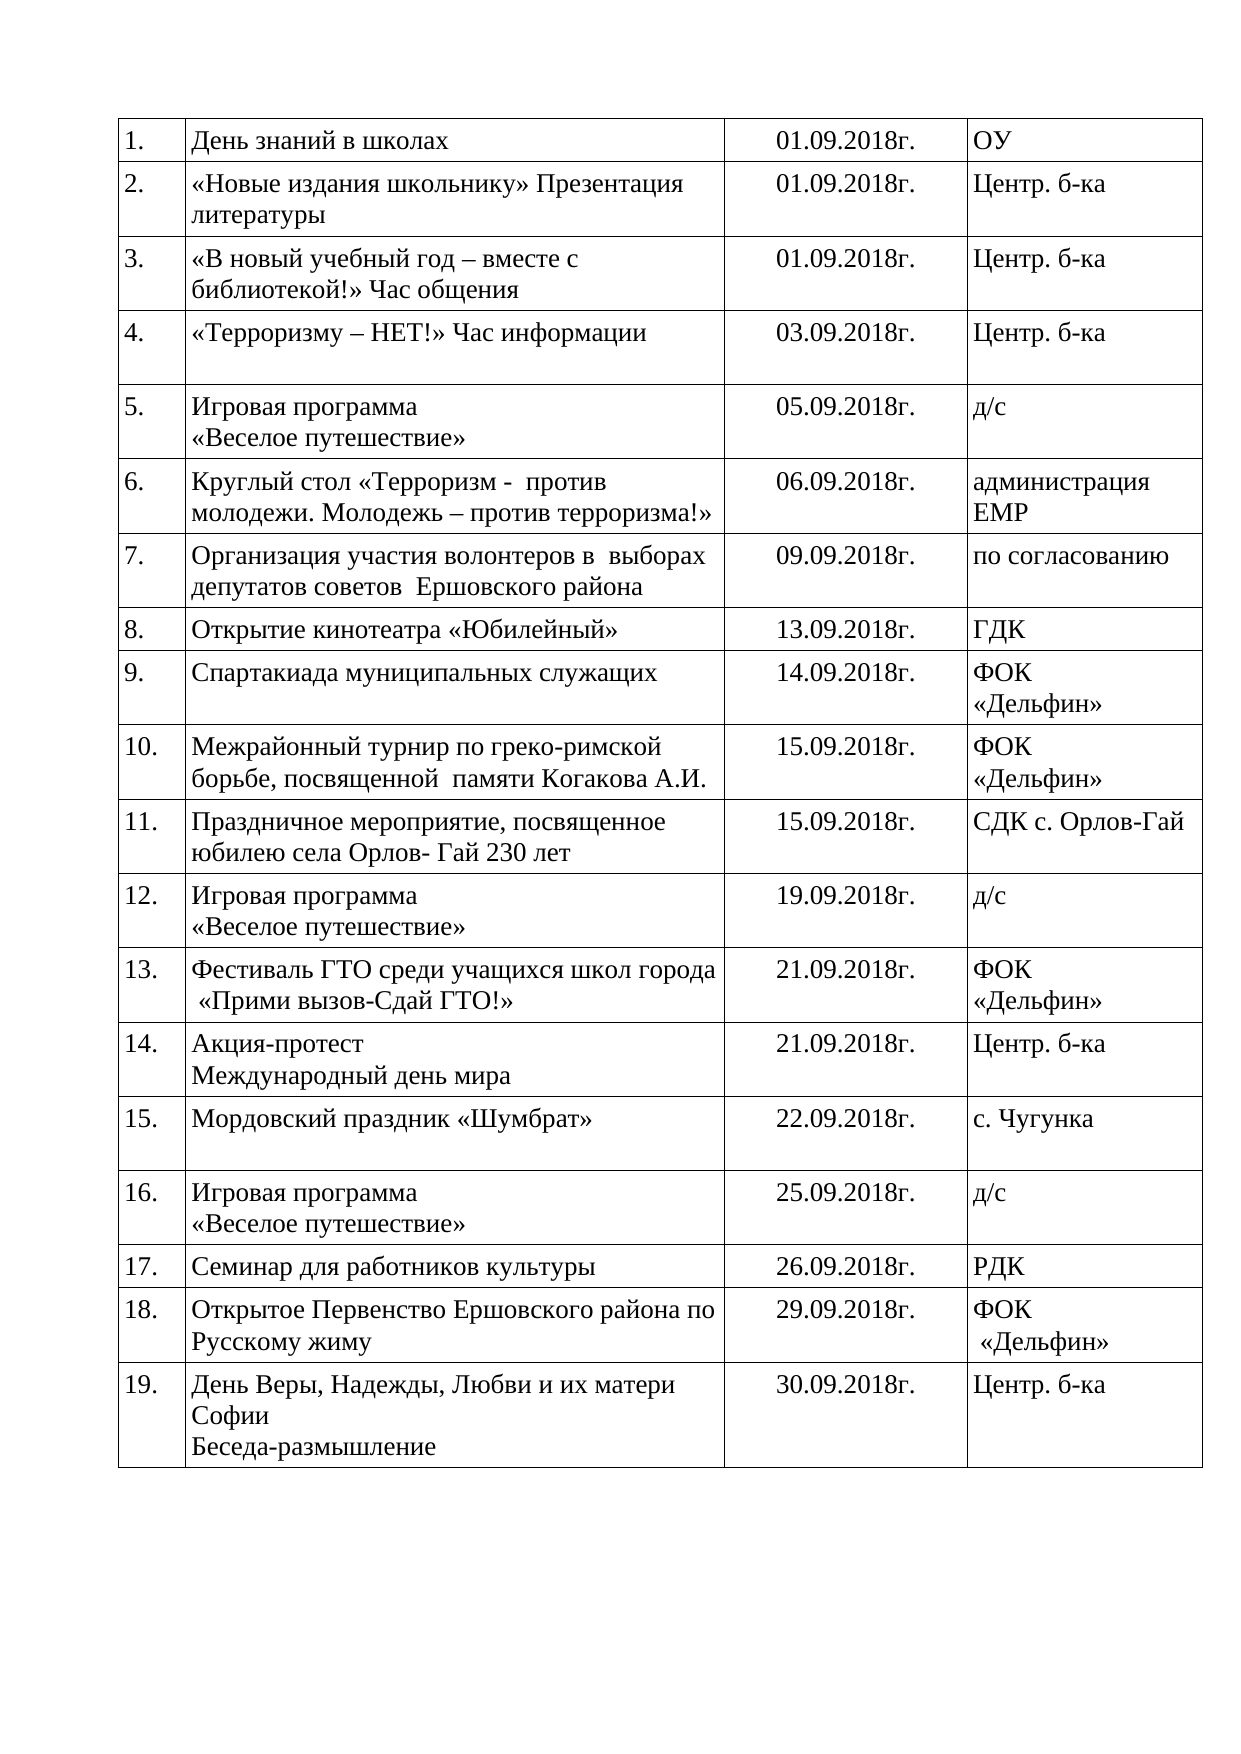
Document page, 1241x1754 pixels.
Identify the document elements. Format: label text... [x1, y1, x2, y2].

table_cell Игровая программа «Веселое путешествие» [186, 1171, 724, 1244]
table_cell [119, 1363, 185, 1467]
table_cell РДК [968, 1245, 1202, 1287]
table_cell Игровая программа «Веселое путешествие» [186, 874, 724, 947]
table_cell 25.09.2018г. [725, 1171, 967, 1244]
table_cell «Терроризму – НЕТ!» Час информации [186, 311, 724, 384]
table_cell ФОК «Дельфин» [968, 948, 1202, 1021]
table_cell [119, 162, 185, 236]
table_cell Открытое Первенство Ершовского района по Русскому жиму [186, 1288, 724, 1362]
table_cell 21.09.2018г. [725, 1023, 967, 1096]
table_cell д/с [968, 874, 1202, 947]
table_cell 30.09.2018г. [725, 1363, 967, 1467]
table_cell [119, 1023, 185, 1096]
table_cell «Новые издания школьнику» Презентация литературы [186, 162, 724, 236]
table_cell 09.09.2018г. [725, 534, 967, 607]
table_cell 14.09.2018г. [725, 651, 967, 724]
table_header 01.09.2018г. [725, 119, 967, 161]
table_header ОУ [968, 119, 1202, 161]
table_cell 15.09.2018г. [725, 725, 967, 798]
table_cell [119, 311, 185, 384]
table_header День знаний в школах [186, 119, 724, 161]
table_cell [119, 874, 185, 947]
table_cell 01.09.2018г. [725, 237, 967, 310]
table_cell ФОК «Дельфин» [968, 725, 1202, 798]
table_cell д/с [968, 385, 1202, 458]
table_cell СДК с. Орлов-Гай [968, 800, 1202, 873]
table_cell ФОК «Дельфин» [968, 1288, 1202, 1362]
table_cell Игровая программа «Веселое путешествие» [186, 385, 724, 458]
table_cell Центр. б-ка [968, 237, 1202, 310]
table_cell Фестиваль ГТО среди учащихся школ города «Прими вызов-Сдай ГТО!» [186, 948, 724, 1021]
table_cell 15.09.2018г. [725, 800, 967, 873]
table_cell Семинар для работников культуры [186, 1245, 724, 1287]
table_cell [119, 1171, 185, 1244]
table_cell [119, 385, 185, 458]
table_cell [119, 1245, 185, 1287]
table_cell Центр. б-ка [968, 162, 1202, 236]
table_cell Центр. б-ка [968, 1363, 1202, 1467]
table_cell Центр. б-ка [968, 1023, 1202, 1096]
table_cell [119, 948, 185, 1021]
table_cell Круглый стол «Терроризм - против молодежи. Молодежь – против терроризма!» [186, 459, 724, 533]
table_cell Открытие кинотеатра «Юбилейный» [186, 608, 724, 650]
table_cell Межрайонный турнир по греко-римской борьбе, посвященной памяти Когакова А.И. [186, 725, 724, 798]
table_cell с. Чугунка [968, 1097, 1202, 1170]
table_cell [119, 534, 185, 607]
table_cell ФОК «Дельфин» [968, 651, 1202, 724]
table_cell 19.09.2018г. [725, 874, 967, 947]
table_cell [119, 459, 185, 533]
table_cell Мордовский праздник «Шумбрат» [186, 1097, 724, 1170]
table_cell д/с [968, 1171, 1202, 1244]
table_cell 29.09.2018г. [725, 1288, 967, 1362]
table_cell 03.09.2018г. [725, 311, 967, 384]
table_cell Акция-протест Международный день мира [186, 1023, 724, 1096]
table_cell 01.09.2018г. [725, 162, 967, 236]
table_cell [119, 651, 185, 724]
table_cell 13.09.2018г. [725, 608, 967, 650]
table_cell 26.09.2018г. [725, 1245, 967, 1287]
table_cell [119, 800, 185, 873]
table_cell 05.09.2018г. [725, 385, 967, 458]
table_cell [119, 725, 185, 798]
table_cell ГДК [968, 608, 1202, 650]
table_cell Организация участия волонтеров в выборах депутатов советов Ершовского района [186, 534, 724, 607]
table_cell «В новый учебный год – вместе с библиотекой!» Час общения [186, 237, 724, 310]
table_cell Праздничное мероприятие, посвященное юбилею села Орлов- Гай 230 лет [186, 800, 724, 873]
table_cell [119, 1288, 185, 1362]
table_cell День Веры, Надежды, Любви и их матери Софии Беседа-размышление [186, 1363, 724, 1467]
table_cell [119, 608, 185, 650]
table_cell [119, 237, 185, 310]
table_cell 21.09.2018г. [725, 948, 967, 1021]
table_header [119, 119, 185, 161]
table_cell администрация ЕМР [968, 459, 1202, 533]
table_cell Центр. б-ка [968, 311, 1202, 384]
table_cell 06.09.2018г. [725, 459, 967, 533]
table_cell 22.09.2018г. [725, 1097, 967, 1170]
table_cell [119, 1097, 185, 1170]
table_cell по согласованию [968, 534, 1202, 607]
table_cell Спартакиада муниципальных служащих [186, 651, 724, 724]
